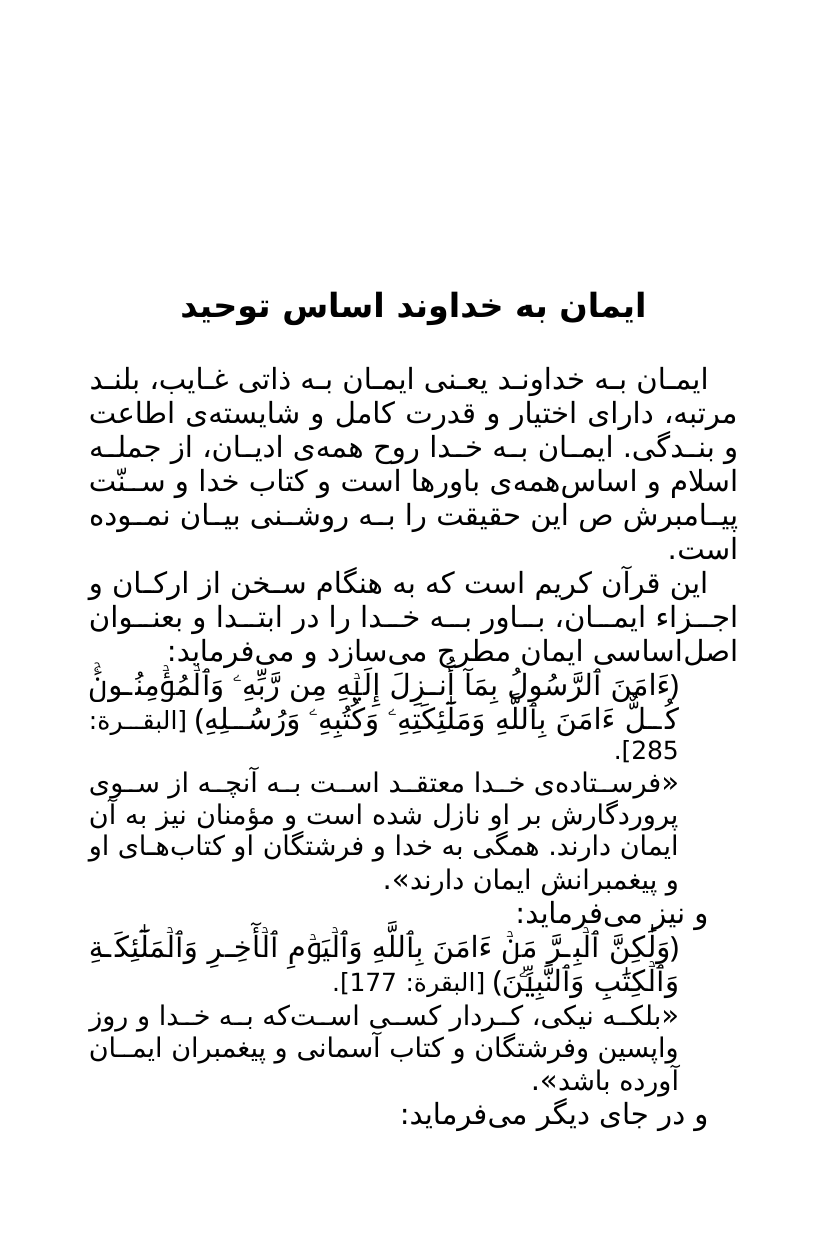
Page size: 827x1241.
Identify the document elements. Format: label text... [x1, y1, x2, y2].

text ایمان به خداوند اساس توحید [89, 286, 738, 325]
text ﴿ءَامَنَ ٱلرَّسُولُ بِمَآ أُنزِلَ إِلَيۡهِ مِن رَّبِّهِۦ وَٱلۡمُؤۡمِنُونَۚ كُلٌّ ءَامَنَ بِٱللَّهِ وَمَلَٰٓئِكَتِهِۦ وَكُتُبِهِۦ وَرُسُلِهِ﴾ [البقرة: 285]. [89, 668, 679, 765]
text این قرآن کریم است که به هنگام سخن از ارکان و اجزاء ایمان، باور به خدا را در ابتدا و بعنوان اصل‌اساسی ایمان مطرح می‌سازد و می‌فرماید: [89, 566, 738, 668]
text ایمان به خداوند یعنی ایمان به ذاتی غایب، بلند مرتبه، دارای اختیار و قدرت کامل و شایسته‌ی اطاعت و بندگی. ایمان به خدا روح همه‌ی ادیان، از جمله اسلام و اساس‌همه‌ی باورها است و کتاب خدا و سنّت پیامبرش ص این حقیقت را به روشنی بیان نموده است. [89, 362, 738, 566]
text و در جای دیگر می‌فرماید: [89, 1097, 738, 1131]
text «بلکه نیکی، کردار کسی است‌‌که به خدا و روز واپسین وفرشتگان و کتاب آسمانی و پیغمبران ایمان آورده باشد». [89, 998, 679, 1097]
text ﴿وَلَٰكِنَّ ٱلۡبِرَّ مَنۡ ءَامَنَ بِٱللَّهِ وَٱلۡيَوۡمِ ٱلۡأٓخِرِ وَٱلۡمَلَٰٓئِكَةِ وَٱلۡكِتَٰبِ وَٱلنَّبِيِّ‍ۧنَ﴾ [البقرة: 177]. [89, 930, 679, 998]
text «فرستاده‌ی خدا معتقد است به آنچه از سوی پروردگارش بر او نازل شده است و مؤمنان نیز به آن ایمان دارند. همگی به خدا و فرشتگان او کتاب‌‌های او و پیغمبرانش ایمان دارند». [89, 765, 679, 896]
text و نیز می‌فرماید: [89, 896, 738, 930]
